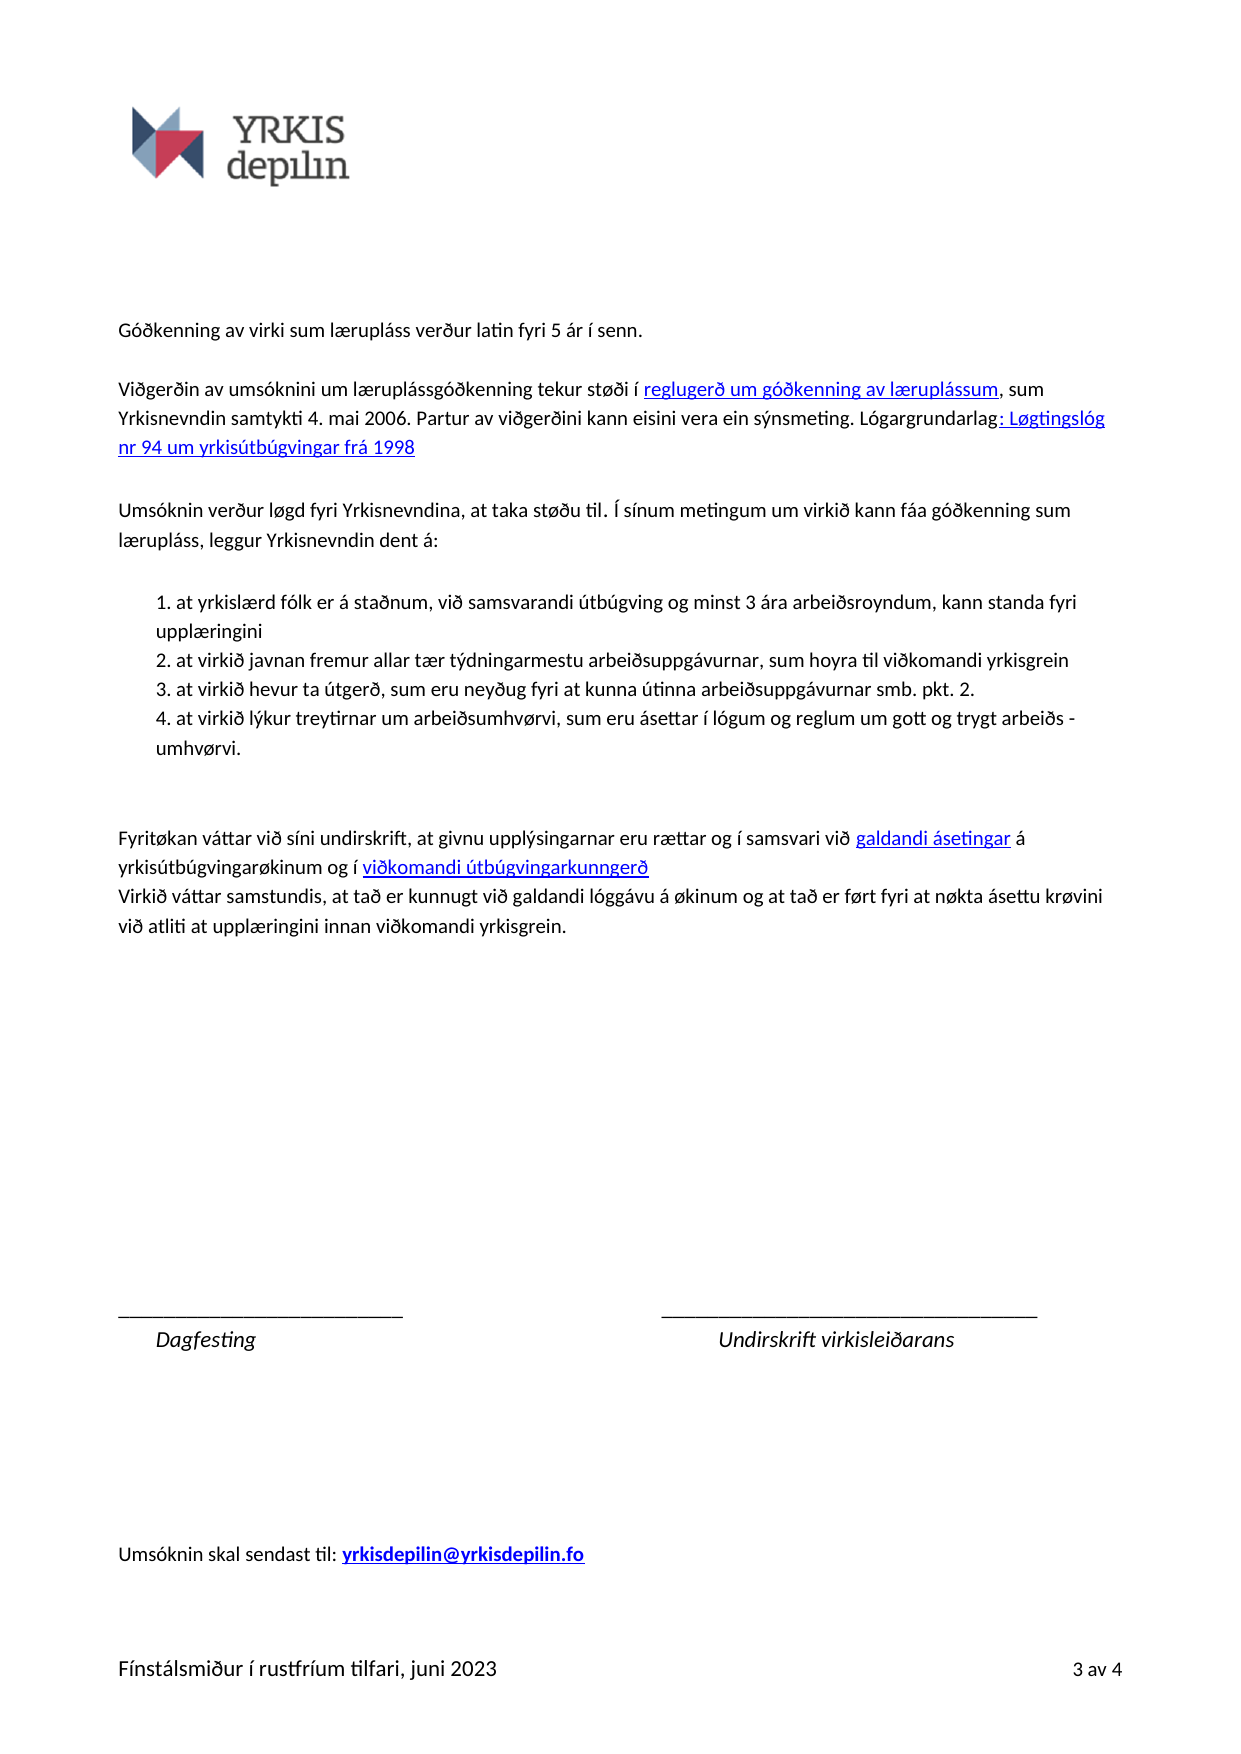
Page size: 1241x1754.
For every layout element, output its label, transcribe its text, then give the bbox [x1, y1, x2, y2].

text 2. at virkið javnan fremur allar tær týdningarmestu arbeiðsuppgávurnar, sum hoyra til viðkomandi yrkisgrein [156, 647, 1122, 673]
text 4. at virkið lýkur treytirnar um arbeiðsumhvørvi, sum eru ásettar í lógum og reglum um gott og trygt arbeiðs - umhvørvi. [156, 706, 1122, 760]
text Góðkenning av virki sum lærupláss verður latin fyri 5 ár í senn. [118, 317, 1122, 343]
text Viðgerðin av umsóknini um læruplássgóðkenning tekur støði í reglugerð um góðkenning av læruplássum, sum [118, 376, 1122, 401]
text 1. at yrkislærd fólk er á staðnum, við samsvarandi útbúgving og minst 3 ára arbeiðsroyndum, kann standa fyri upplæringini [156, 589, 1122, 643]
text Umsóknin skal sendast til: yrkisdepilin@yrkisdepilin.fo [118, 1541, 1122, 1567]
text nr 94 um yrkisútbúgvingar frá 1998 [118, 434, 1122, 459]
text yrkisútbúgvingarøkinum og í viðkomandi útbúgvingarkunngerð [118, 854, 1122, 880]
text _________________________ _________________________________ Dagfesting Undirskrift virkisleiðarans [118, 1293, 1122, 1353]
text við atliti at upplæringini innan viðkomandi yrkisgrein. [118, 913, 1122, 938]
text Yrkisnevndin samtykti 4. mai 2006. Partur av viðgerðini kann eisini vera ein sýnsmeting. Lógargrundarlag: Løgtingslóg [118, 405, 1122, 430]
text Umsóknin verður løgd fyri Yrkisnevndina, at taka støðu til. Í sínum metingum um virkið kann fáa góðkenning sum [118, 495, 1122, 523]
picture [118, 83, 363, 206]
text lærupláss, leggur Yrkisnevndin dent á: [118, 528, 1122, 553]
text 3. at virkið hevur ta útgerð, sum eru neyðug fyri at kunna útinna arbeiðsuppgávurnar smb. pkt. 2. [156, 676, 1122, 702]
text Virkið váttar samstundis, at tað er kunnugt við galdandi lóggávu á økinum og at tað er ført fyri at nøkta ásettu krøvini [118, 884, 1122, 909]
text Fyritøkan váttar við síni undirskrift, at givnu upplýsingarnar eru rættar og í samsvari við galdandi ásetingar á [118, 825, 1122, 851]
